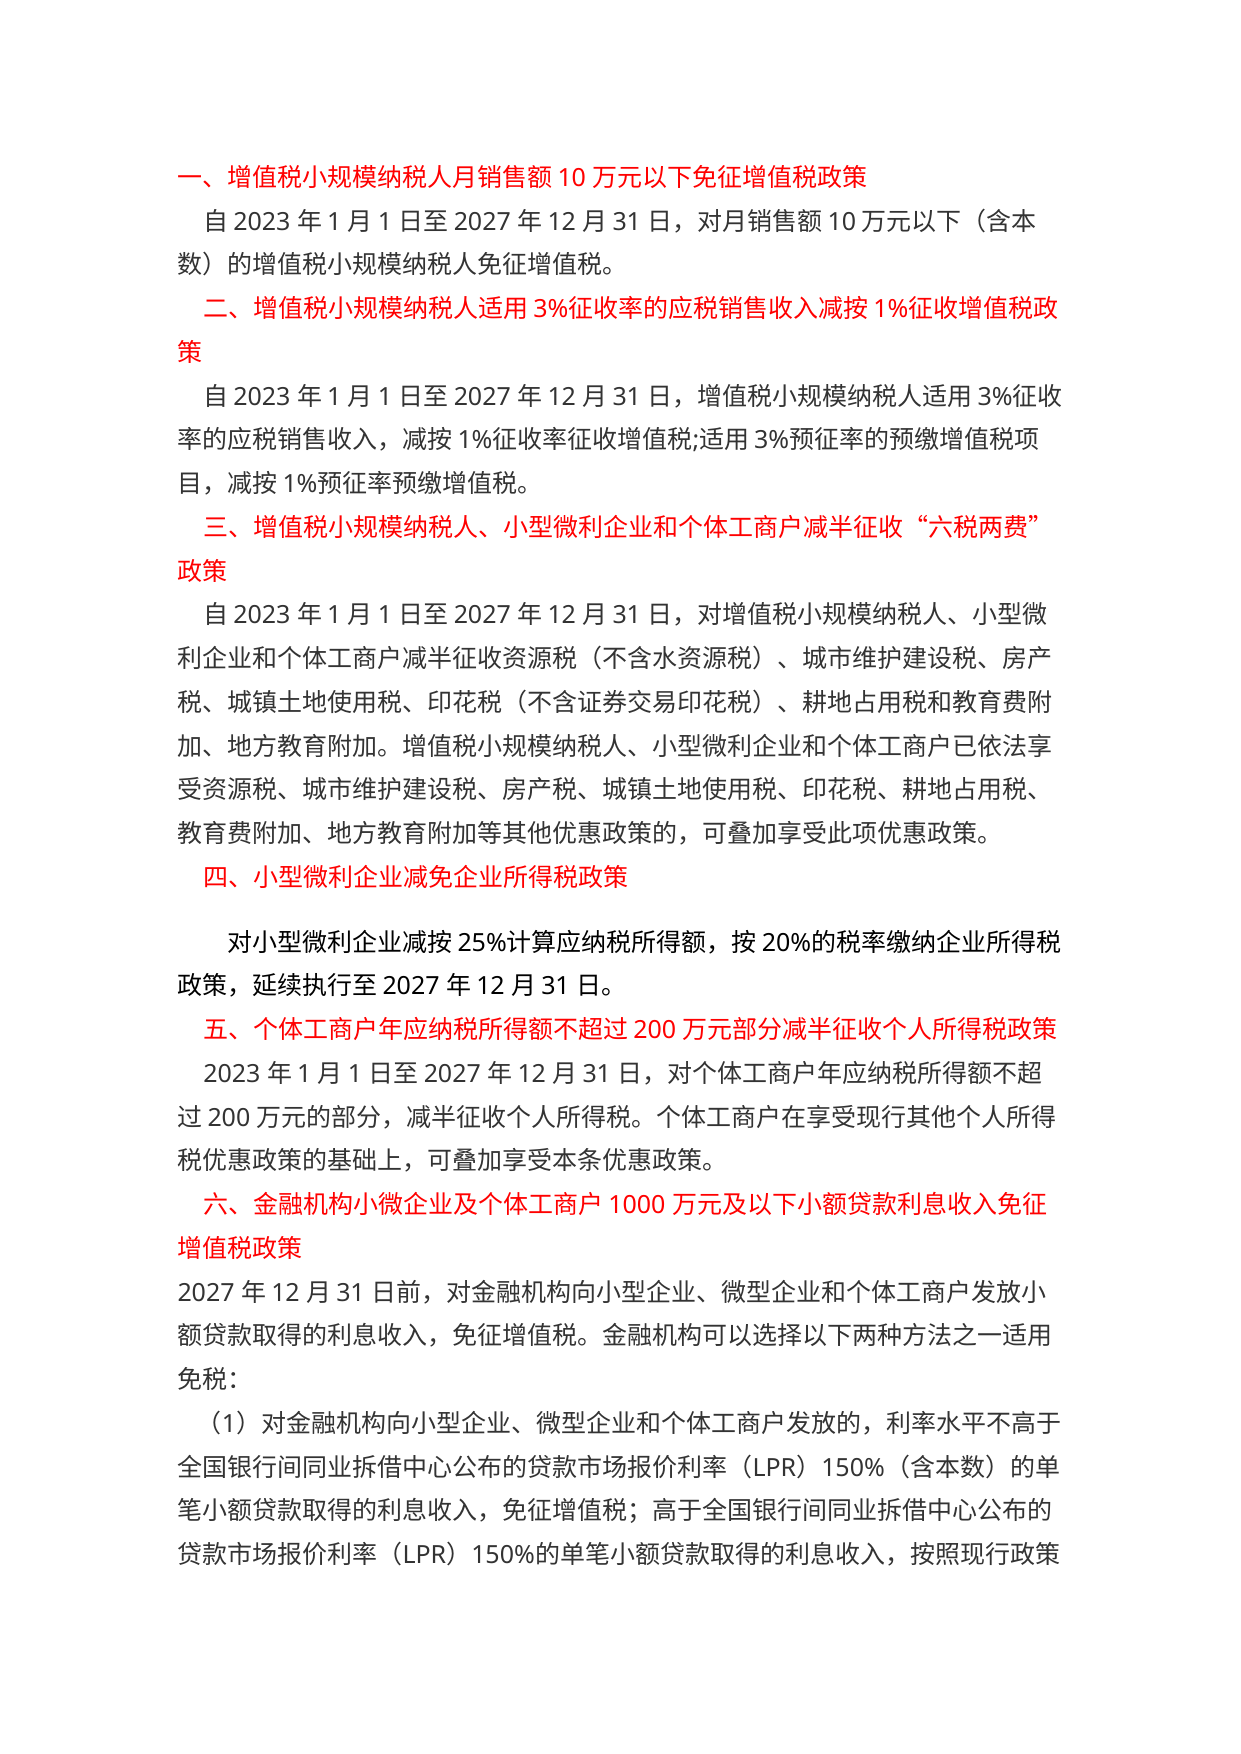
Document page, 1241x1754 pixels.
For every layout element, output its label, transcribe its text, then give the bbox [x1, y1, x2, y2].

list 增值税小规模纳税人月销售额10 万元以下免征增值税政策 自2023 年1 月1 日至2027 年12 月31 日，对月销售额10万元以下（含本数）的增值税小规模纳税人免征增值税。 二、增值税小规模纳税人适用3%征收率的应税销售收入减按1%征收增值税政策 自2023 年1 月1 日至2027 年12 月31 日，增值税小规模纳税人适用3%征收率的应税销售收入，减按1%征收率征收增值税;适用3%预征率的预缴增值税项目，减按1%预征率预缴增值税。 三、增值税小规模纳税人、小型微利企业和个体工商户减半征收“六税两费”政策 自2023 年1 月1 日至2027 年12 月31 日，对增值税小规模纳税人、小型微利企业和个体工商户减半征收资源税（不含水资源税）、城市维护建设税、房产税、城镇土地使用税、印花税（不含证券交易印花税）、耕地占用税和教育费附加、地方教育附加。增值税小规模纳税人、小型微利企业和个体工商户已依法享受资源税、城市维护建设税、房产税、城镇土地使用税、印花税、耕地占用税、教育费附加、地方教育附加等其他优惠政策的，可叠加享受此项优惠政策。 四、小型微利企业减免企业所得税政策 [177, 150, 1063, 894]
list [177, 914, 1063, 1571]
